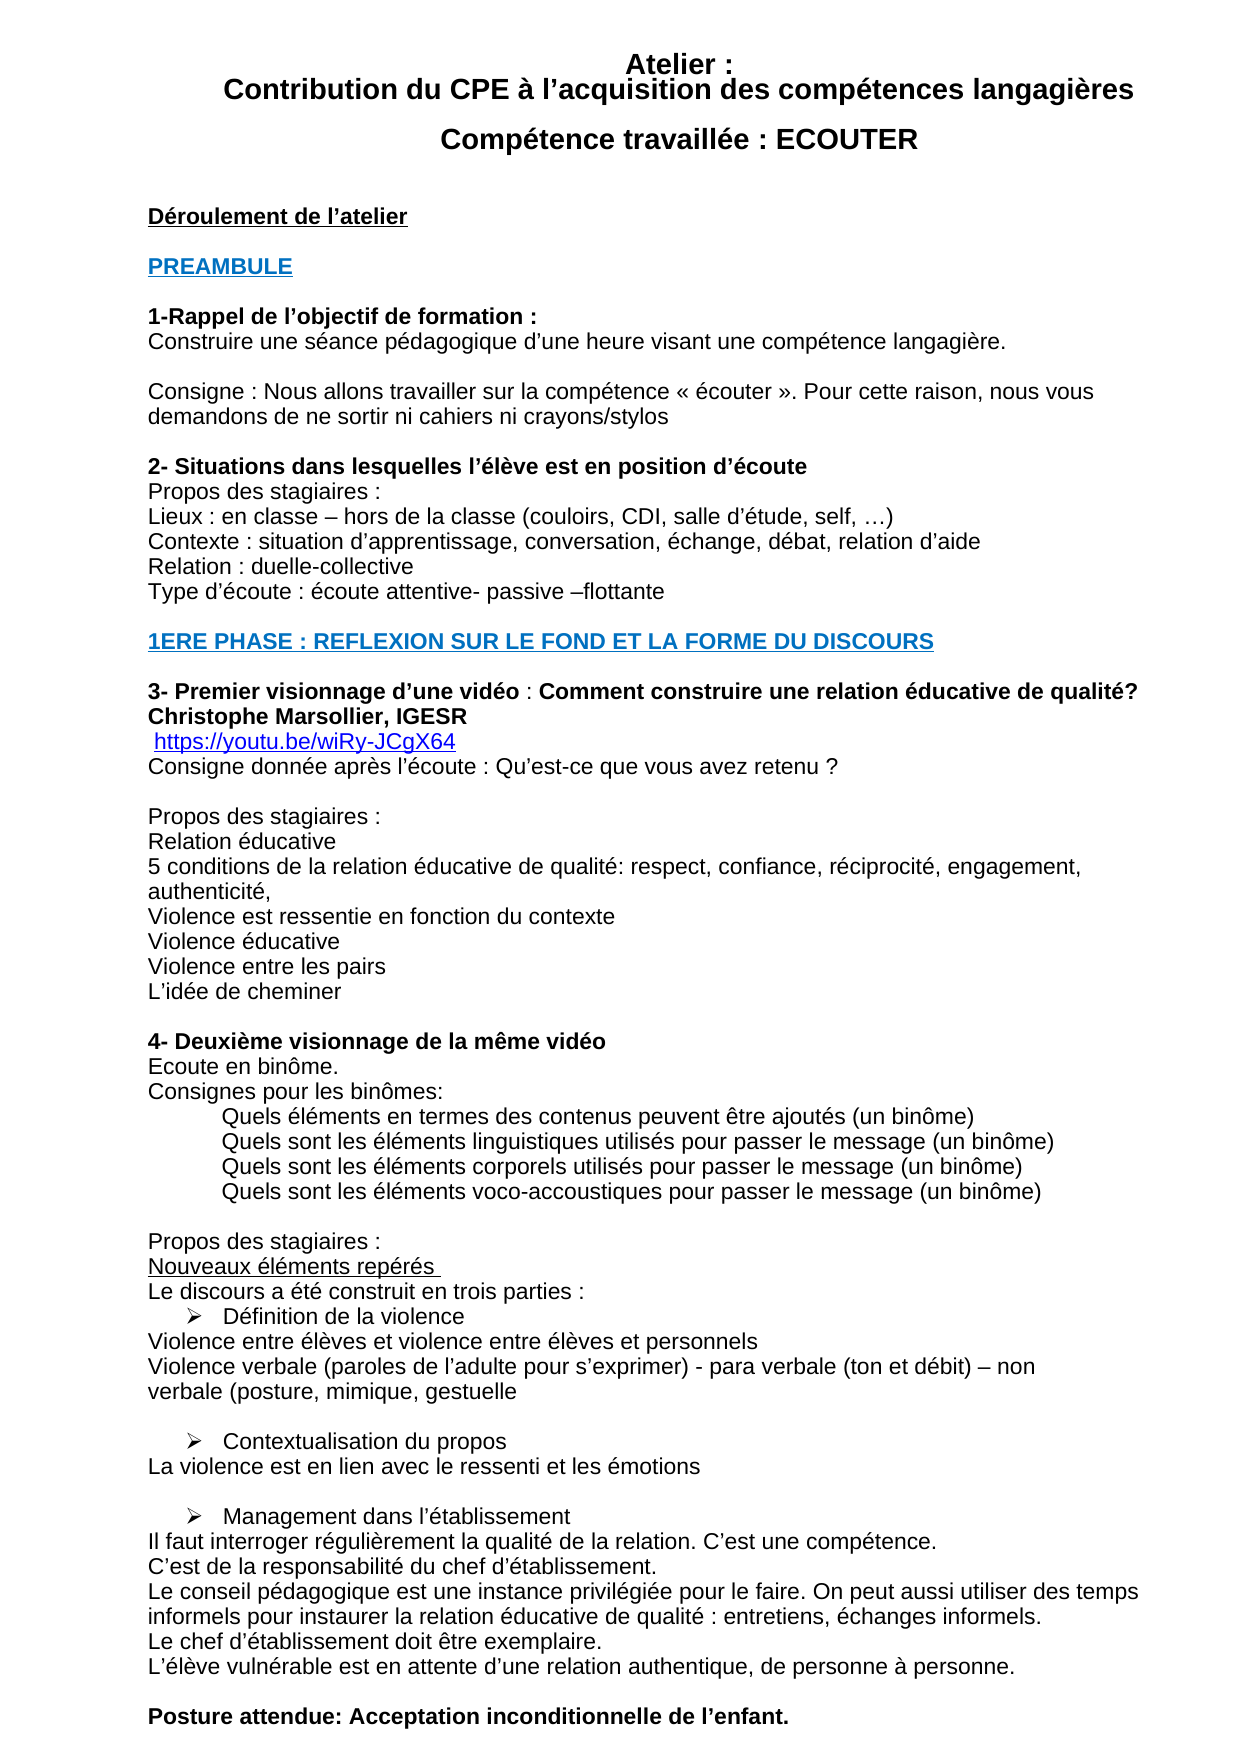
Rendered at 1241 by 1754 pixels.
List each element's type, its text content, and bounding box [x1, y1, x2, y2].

text Violence est ressentie en fonction du contexte [148, 904, 1211, 929]
text 1ERE PHASE : REFLEXION SUR LE FOND ET LA FORME DU DISCOURS [148, 629, 1211, 654]
text Violence éducative [148, 929, 1211, 954]
text Contribution du CPE à l’acquisition des compétences langagières [148, 79, 1211, 104]
text 4- Deuxième visionnage de la même vidéo [148, 1029, 1211, 1054]
text verbale (posture, mimique, gestuelle [148, 1379, 1211, 1404]
text Lieux : en classe – hors de la classe (couloirs, CDI, salle d’étude, self, …) [148, 504, 1211, 529]
text Compétence travaillée : ECOUTER [148, 129, 1211, 154]
text La violence est en lien avec le ressenti et les émotions [148, 1454, 1211, 1479]
text Atelier : [148, 54, 1211, 79]
list Contextualisation du propos [185, 1429, 1211, 1454]
text Relation : duelle-collective [148, 554, 1211, 579]
text Quels éléments en termes des contenus peuvent être ajoutés (un binôme) [148, 1104, 1211, 1129]
text Il faut interroger régulièrement la qualité de la relation. C’est une compétence. [148, 1529, 1211, 1554]
text Consigne : Nous allons travailler sur la compétence « écouter ». Pour cette raison, nous vous demandons de ne sortir ni cahiers ni crayons/stylos [148, 379, 1211, 429]
text Le discours a été construit en trois parties : [148, 1279, 1211, 1304]
text Violence entre élèves et violence entre élèves et personnels [148, 1329, 1211, 1354]
text Construire une séance pédagogique d’une heure visant une compétence langagière. [148, 329, 1211, 354]
text Quels sont les éléments voco-accoustiques pour passer le message (un binôme) [148, 1179, 1211, 1204]
text Posture attendue: Acceptation inconditionnelle de l’enfant. [148, 1704, 1211, 1729]
text Propos des stagiaires : [148, 804, 1211, 829]
text Violence entre les pairs [148, 954, 1211, 979]
text 2- Situations dans lesquelles l’élève est en position d’écoute [148, 454, 1211, 479]
text Violence verbale (paroles de l’adulte pour s’exprimer) - para verbale (ton et débit) – non [148, 1354, 1211, 1379]
text L’idée de cheminer [148, 979, 1211, 1004]
text Consigne donnée après l’écoute : Qu’est-ce que vous avez retenu ? [148, 754, 1211, 779]
text Relation éducative [148, 829, 1211, 854]
text Quels sont les éléments linguistiques utilisés pour passer le message (un binôme) [148, 1129, 1211, 1154]
text Propos des stagiaires : [148, 479, 1211, 504]
text Ecoute en binôme. [148, 1054, 1211, 1079]
text Le conseil pédagogique est une instance privilégiée pour le faire. On peut aussi utiliser des temps informels pour instaurer la relation éducative de qualité : entretiens, échanges informels. [148, 1579, 1211, 1629]
text 5 conditions de la relation éducative de qualité: respect, confiance, réciprocité, engagement, authenticité, [148, 854, 1211, 904]
text Propos des stagiaires : [148, 1229, 1211, 1254]
text Type d’écoute : écoute attentive- passive –flottante [148, 579, 1211, 604]
text https://youtu.be/wiRy-JCgX64 [148, 729, 1211, 754]
text Contexte : situation d’apprentissage, conversation, échange, débat, relation d’aide [148, 529, 1211, 554]
text Déroulement de l’atelier [148, 204, 1211, 229]
text Quels sont les éléments corporels utilisés pour passer le message (un binôme) [148, 1154, 1211, 1179]
list Management dans l’établissement [185, 1504, 1211, 1529]
text L’élève vulnérable est en attente d’une relation authentique, de personne à personne. [148, 1654, 1211, 1679]
list Définition de la violence [185, 1304, 1211, 1329]
text 3- Premier visionnage d’une vidéo : Comment construire une relation éducative de qualité? Christophe Marsollier, IGESR [148, 679, 1211, 729]
text Consignes pour les binômes: [148, 1079, 1211, 1104]
text C’est de la responsabilité du chef d’établissement. [148, 1554, 1211, 1579]
text Nouveaux éléments repérés [148, 1254, 1211, 1279]
text 1-Rappel de l’objectif de formation : [148, 304, 1211, 329]
text PREAMBULE [148, 254, 1211, 279]
text Le chef d’établissement doit être exemplaire. [148, 1629, 1211, 1654]
